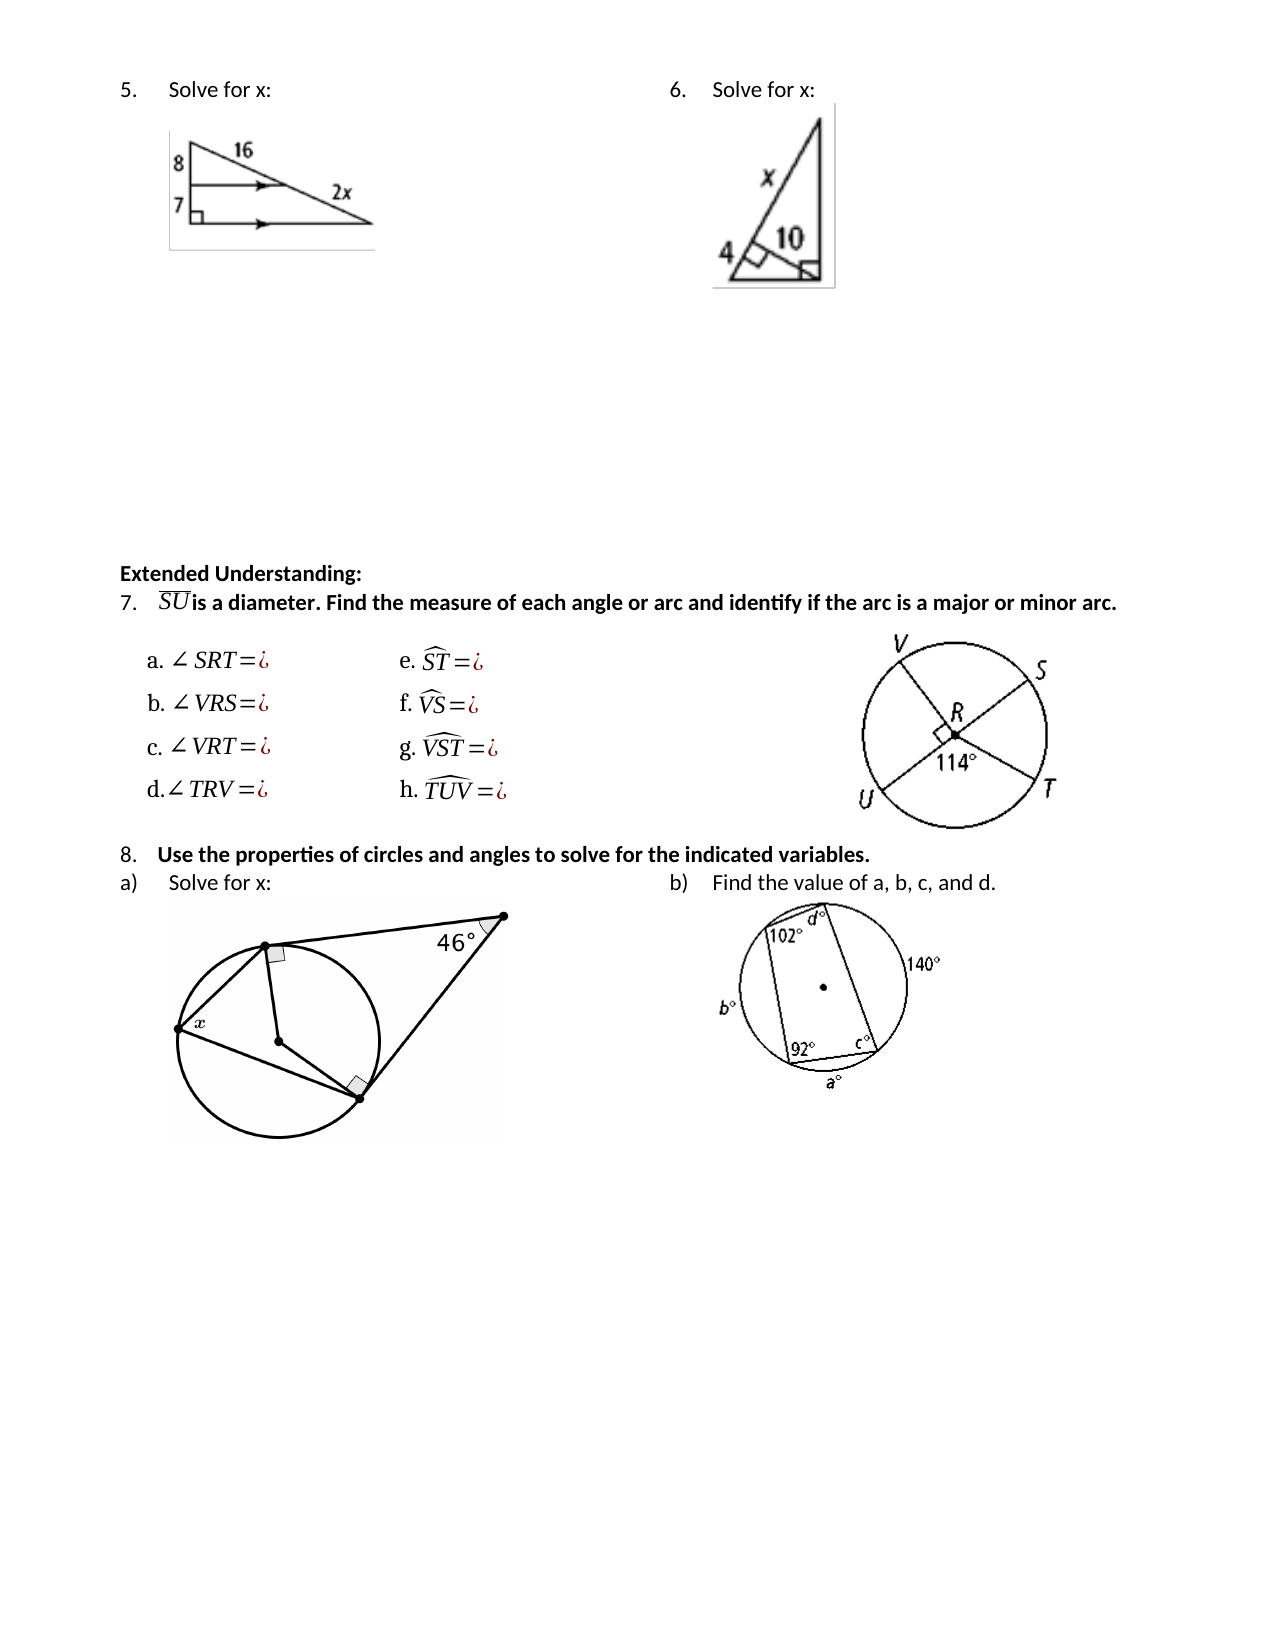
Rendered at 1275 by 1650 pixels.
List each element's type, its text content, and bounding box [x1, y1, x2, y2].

table_cell Solve for x: [158, 75, 658, 447]
table_header a) [109, 868, 157, 1284]
picture [712, 895, 945, 1098]
picture [168, 895, 509, 1144]
picture [712, 103, 838, 291]
table_header Solve for x: [158, 868, 658, 1284]
table_cell [109, 75, 157, 447]
text Extended Understanding: [120, 559, 1200, 588]
table_cell [658, 75, 701, 447]
table_header Find the value of a, b, c, and d. [701, 868, 1207, 1284]
picture [168, 131, 375, 252]
list Use the properties of circles and angles to solve for the indicated variables. [120, 840, 1200, 868]
list is a diameter. Find the measure of each angle or arc and identify if the arc is a major or minor arc. [120, 588, 1200, 616]
table_cell Solve for x: [701, 75, 1207, 447]
table_header b) [658, 868, 701, 1284]
